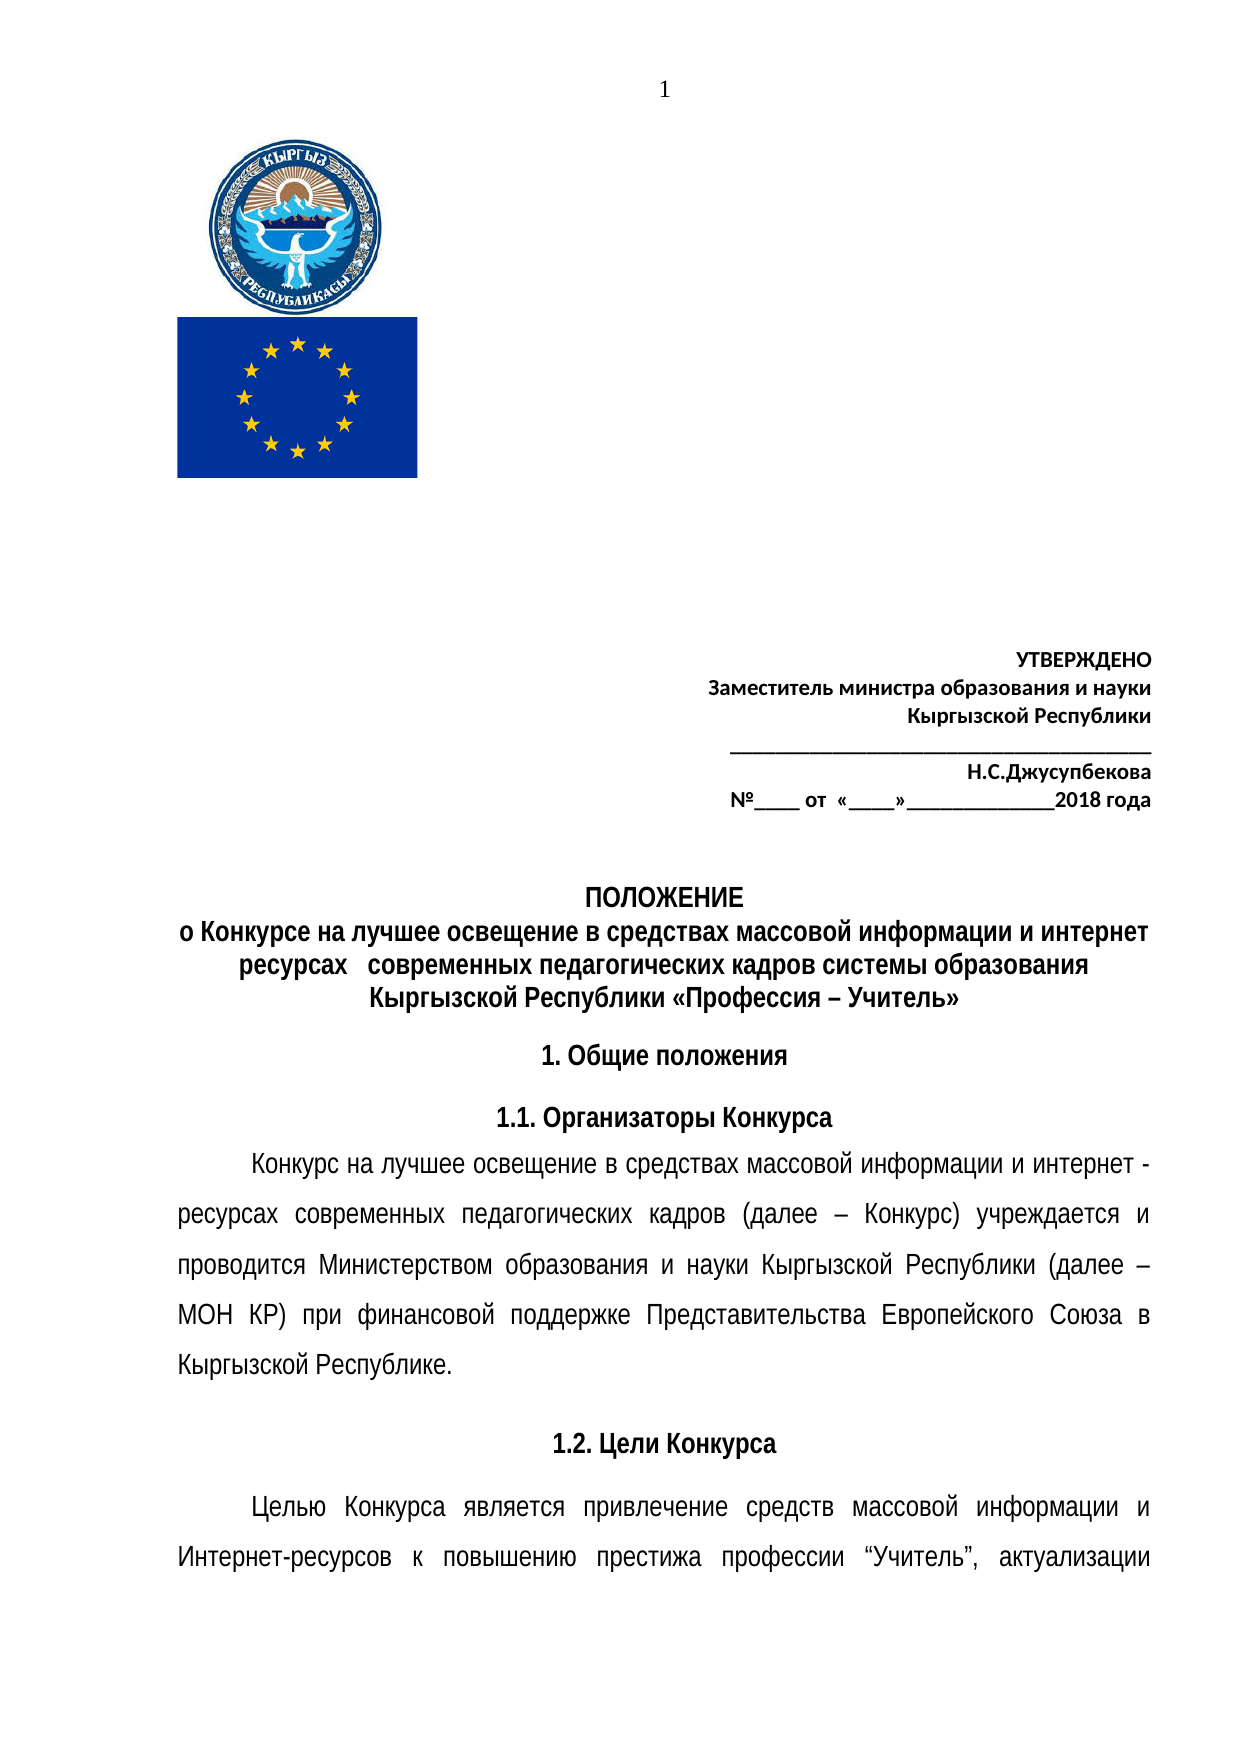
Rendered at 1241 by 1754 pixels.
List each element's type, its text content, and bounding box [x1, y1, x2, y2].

text Заместитель министра образования и науки [177, 673, 1152, 701]
picture [177, 137, 418, 478]
text о Конкурсе на лучшее освещение в средствах массовой информации и интернет ресурсах современных педагогических кадров системы образования Кыргызской Республики «Профессия – Учитель» [177, 914, 1152, 1014]
text 1.2. Цели Конкурса [177, 1426, 1152, 1460]
text УТВЕРЖДЕНО [177, 645, 1152, 673]
text _____________________________________ [177, 729, 1152, 757]
text №____ от «____»_____________2018 года [177, 785, 1152, 813]
text Конкурс на лучшее освещение в средствах массовой информации и интернет -ресурсах современных педагогических кадров (далее – Конкурс) учреждается и проводится Министерством образования и науки Кыргызской Республики (далее – МОН КР) при финансовой поддержке Представительства Европейского Союза в Кыргызской Республике. [177, 1147, 1152, 1380]
text Н.С.Джусупбекова [177, 757, 1152, 785]
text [177, 1489, 1152, 1572]
text ПОЛОЖЕНИЕ [177, 880, 1152, 914]
text 1.1. Организаторы Конкурса [177, 1101, 1152, 1134]
text 1. Общие положения [177, 1038, 1152, 1071]
text Кыргызской Республики [177, 701, 1152, 729]
